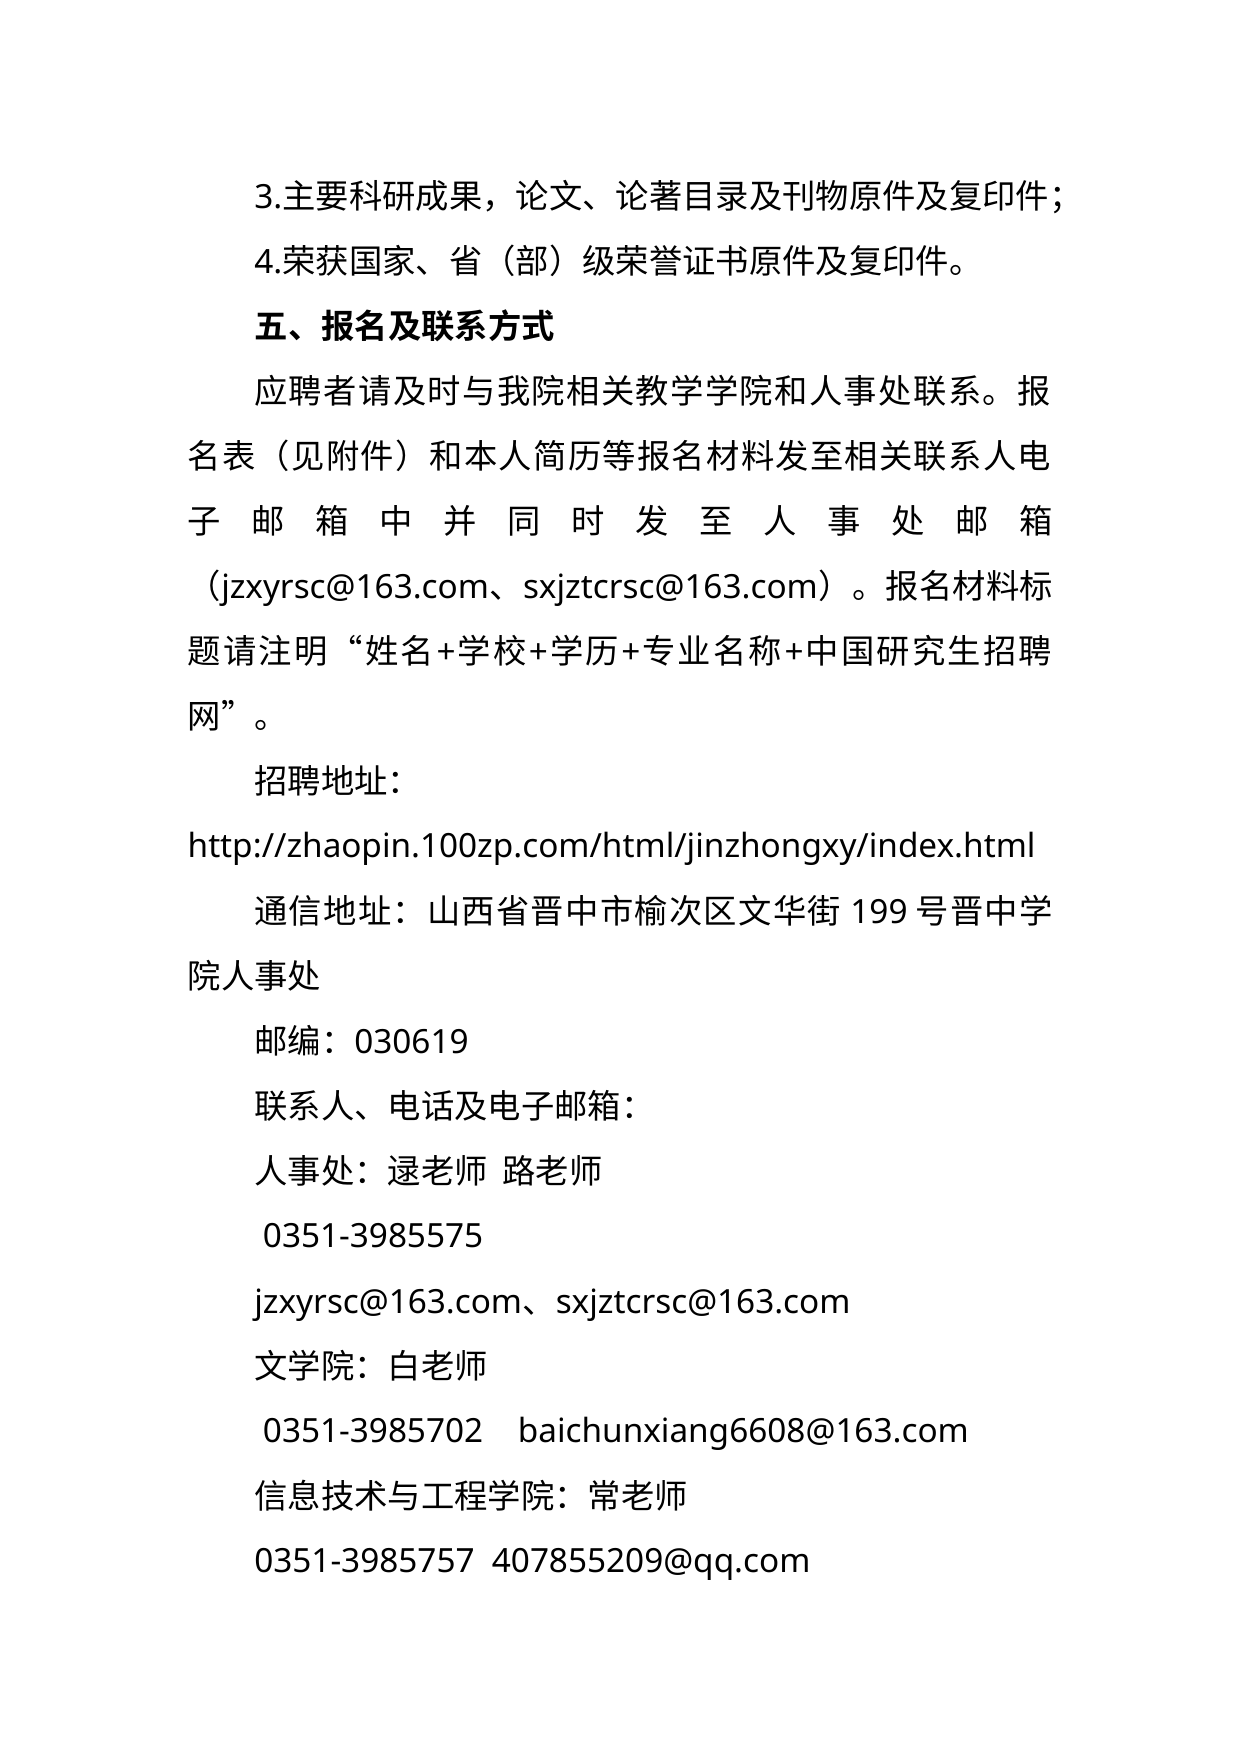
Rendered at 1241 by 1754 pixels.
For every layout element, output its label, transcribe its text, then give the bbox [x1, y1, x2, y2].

text 信息技术与工程学院：常老师 [187, 1462, 1053, 1527]
text 0351-3985575 [187, 1202, 1053, 1267]
text 应聘者请及时与我院相关教学学院和人事处联系。报名表（见附件）和本人简历等报名材料发至相关联系人电子邮箱中并同时发至人事处邮箱（jzxyrsc@163.com、sxjztcrsc@163.com）。报名材料标题请注明“姓名+学校+学历+专业名称+中国研究生招聘网”。 [187, 357, 1053, 747]
text 4.荣获国家、省（部）级荣誉证书原件及复印件。 [187, 227, 1053, 292]
text 邮编：030619 [187, 1007, 1053, 1072]
text 联系人、电话及电子邮箱： [187, 1072, 1053, 1137]
text jzxyrsc@163.com、sxjztcrsc@163.com [187, 1267, 1053, 1332]
text 3.主要科研成果，论文、论著目录及刊物原件及复印件； [187, 162, 1053, 227]
text 招聘地址： http://zhaopin.100zp.com/html/jinzhongxy/index.html [187, 747, 1053, 877]
text 0351-3985757 407855209@qq.com [187, 1527, 1053, 1592]
text 0351-3985702 baichunxiang6608@163.com [187, 1397, 1053, 1462]
text 人事处：逯老师 路老师 [187, 1137, 1053, 1202]
text 通信地址：山西省晋中市榆次区文华街199号晋中学院人事处 [187, 877, 1053, 1007]
text 文学院：白老师 [187, 1332, 1053, 1397]
text 五、报名及联系方式 [187, 292, 1053, 357]
